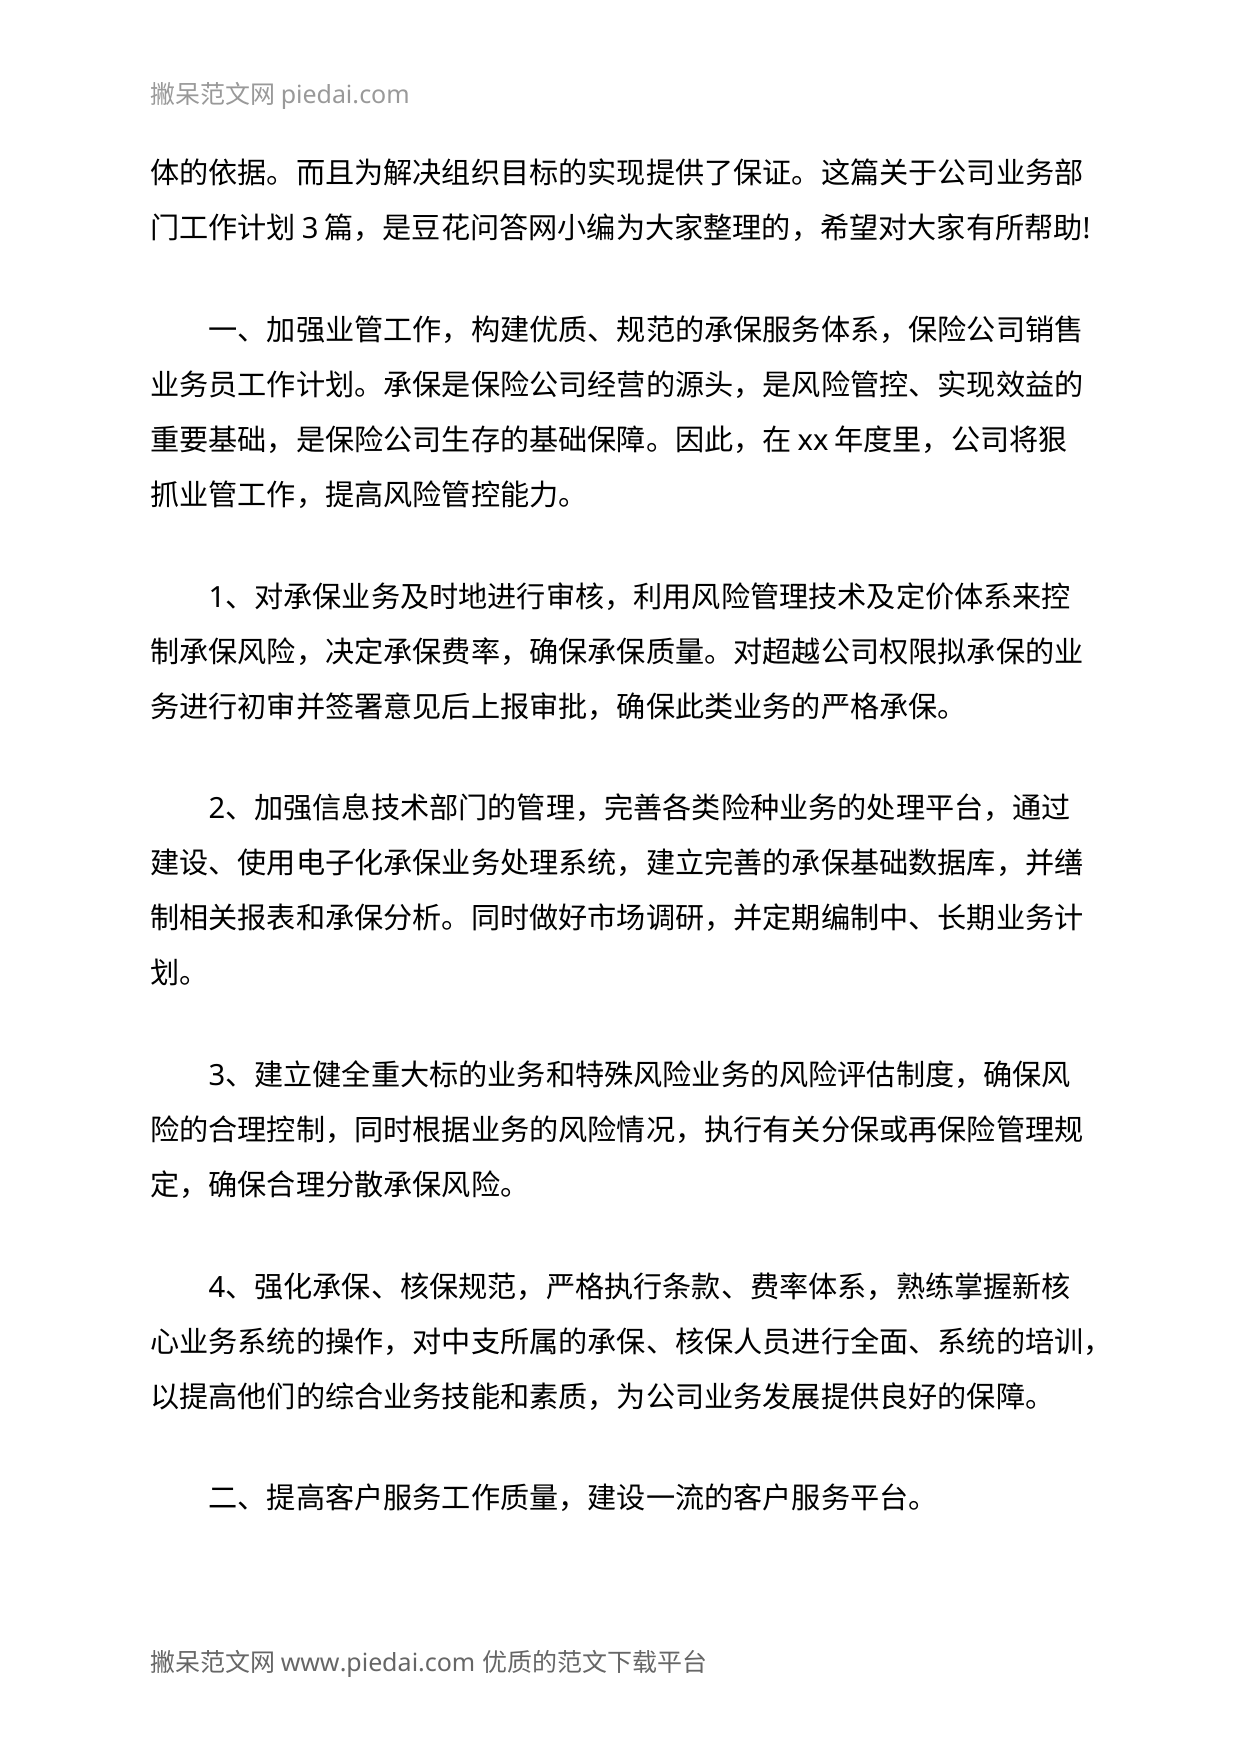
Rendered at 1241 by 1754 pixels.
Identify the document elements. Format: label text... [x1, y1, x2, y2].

text 3、建立健全重大标的业务和特殊风险业务的风险评估制度，确保风险的合理控制，同时根据业务的风险情况，执行有关分保或再保险管理规定，确保合理分散承保风险。 [150, 1052, 1090, 1204]
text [150, 150, 1090, 247]
text 一、加强业管工作，构建优质、规范的承保服务体系，保险公司销售业务员工作计划。承保是保险公司经营的源头，是风险管控、实现效益的重要基础，是保险公司生存的基础保障。因此，在xx年度里，公司将狠抓业管工作，提高风险管控能力。 [150, 307, 1090, 514]
text 2、加强信息技术部门的管理，完善各类险种业务的处理平台，通过建设、使用电子化承保业务处理系统，建立完善的承保基础数据库，并缮制相关报表和承保分析。同时做好市场调研，并定期编制中、长期业务计划。 [150, 785, 1090, 992]
text 4、强化承保、核保规范，严格执行条款、费率体系，熟练掌握新核心业务系统的操作，对中支所属的承保、核保人员进行全面、系统的培训，以提高他们的综合业务技能和素质，为公司业务发展提供良好的保障。 [150, 1263, 1090, 1416]
text 1、对承保业务及时地进行审核，利用风险管理技术及定价体系来控制承保风险，决定承保费率，确保承保质量。对超越公司权限拟承保的业务进行初审并签署意见后上报审批，确保此类业务的严格承保。 [150, 573, 1090, 726]
text 二、提高客户服务工作质量，建设一流的客户服务平台。 [150, 1475, 1090, 1517]
